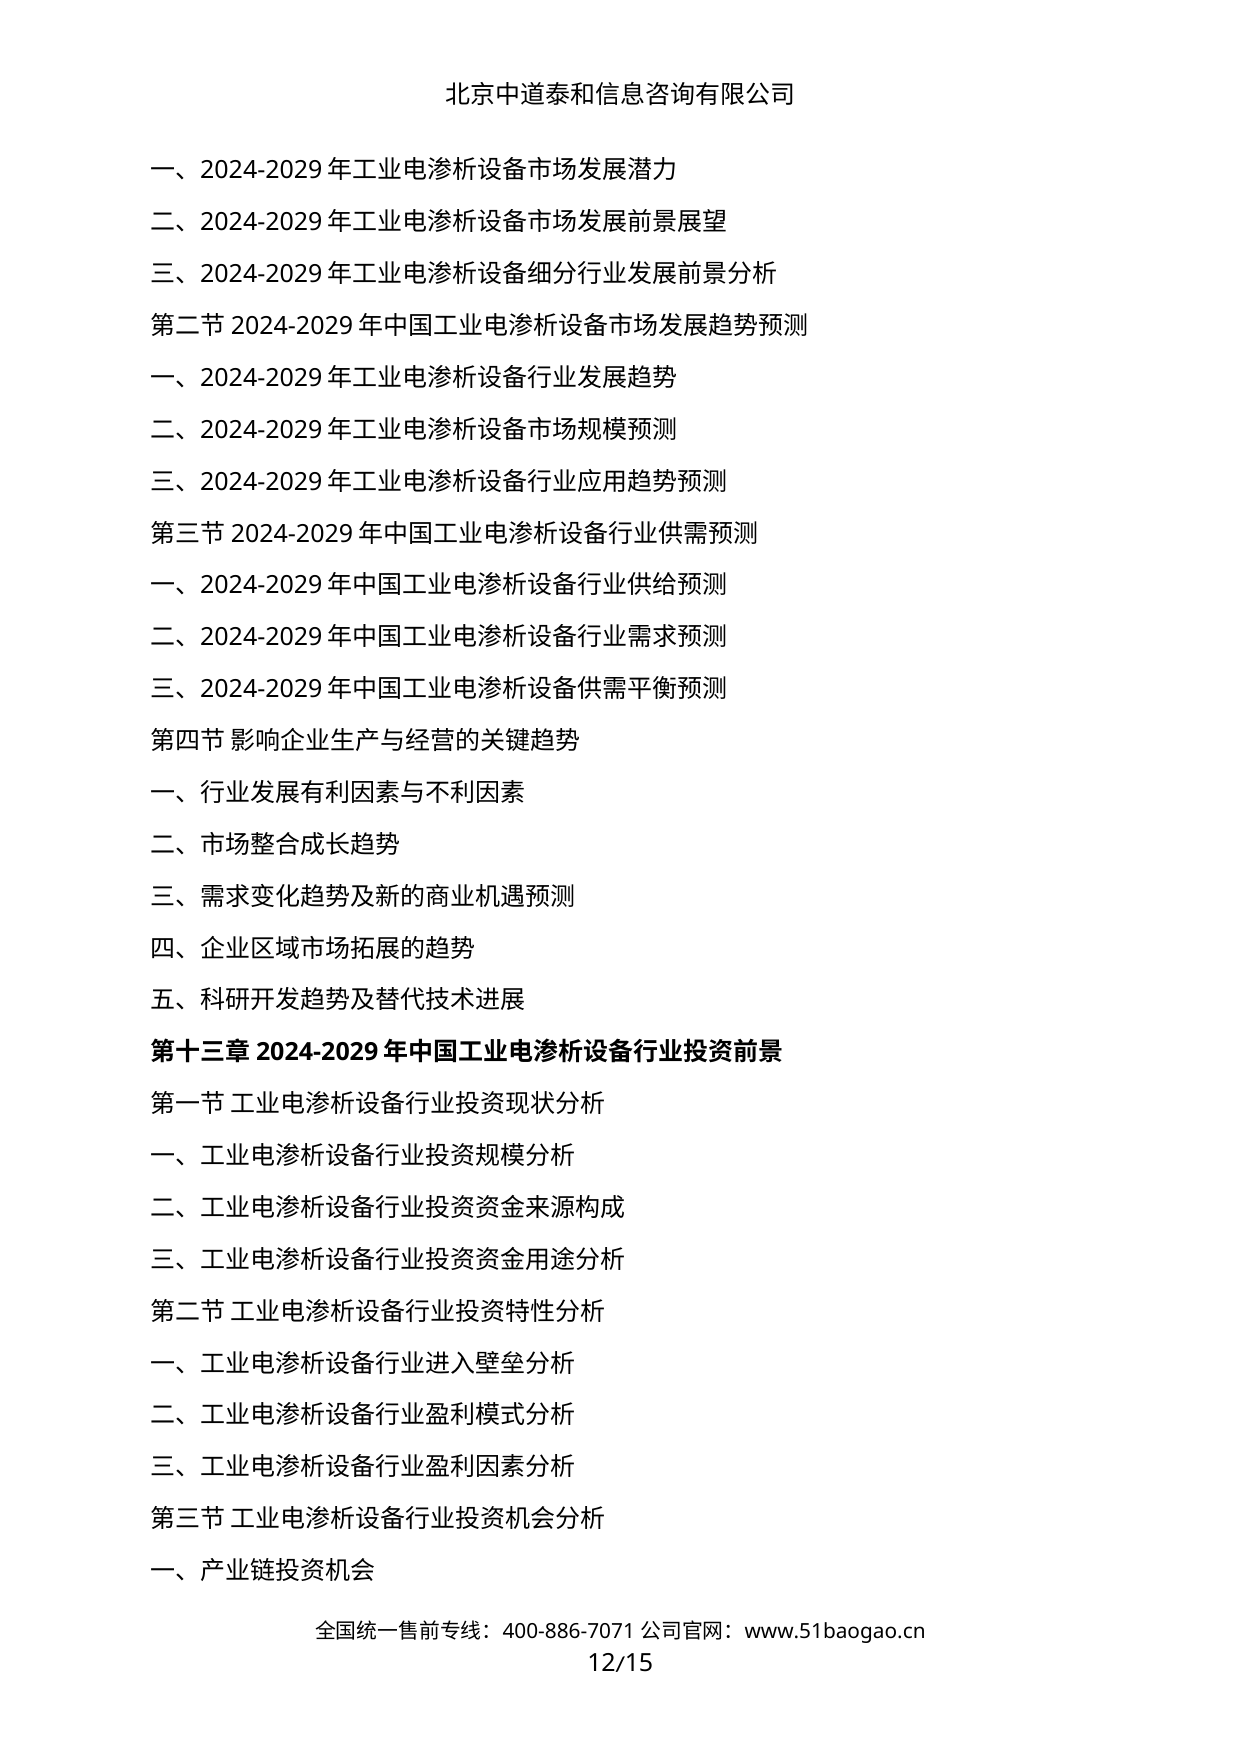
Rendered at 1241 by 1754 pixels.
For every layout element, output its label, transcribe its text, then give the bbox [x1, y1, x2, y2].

text 第三节 工业电渗析设备行业投资机会分析 [150, 1499, 1090, 1535]
text 二、2024-2029年中国工业电渗析设备行业需求预测 [150, 617, 1090, 653]
text 五、科研开发趋势及替代技术进展 [150, 980, 1090, 1016]
text 三、2024-2029年工业电渗析设备行业应用趋势预测 [150, 461, 1090, 497]
text 二、2024-2029年工业电渗析设备市场规模预测 [150, 409, 1090, 446]
text 一、2024-2029年中国工业电渗析设备行业供给预测 [150, 565, 1090, 601]
text 三、工业电渗析设备行业盈利因素分析 [150, 1447, 1090, 1483]
text 一、2024-2029年工业电渗析设备行业发展趋势 [150, 357, 1090, 394]
text 三、需求变化趋势及新的商业机遇预测 [150, 876, 1090, 912]
text 第四节 影响企业生产与经营的关键趋势 [150, 721, 1090, 757]
text 一、产业链投资机会 [150, 1551, 1090, 1587]
text 第十三章 2024-2029年中国工业电渗析设备行业投资前景 [150, 1032, 1090, 1068]
text 二、工业电渗析设备行业投资资金来源构成 [150, 1187, 1090, 1224]
text 四、企业区域市场拓展的趋势 [150, 928, 1090, 964]
text 第三节 2024-2029年中国工业电渗析设备行业供需预测 [150, 513, 1090, 549]
text 一、工业电渗析设备行业投资规模分析 [150, 1136, 1090, 1172]
text 三、2024-2029年工业电渗析设备细分行业发展前景分析 [150, 254, 1090, 290]
text 第二节 2024-2029年中国工业电渗析设备市场发展趋势预测 [150, 306, 1090, 342]
text 三、工业电渗析设备行业投资资金用途分析 [150, 1239, 1090, 1276]
text 第二节 工业电渗析设备行业投资特性分析 [150, 1291, 1090, 1327]
text 三、2024-2029年中国工业电渗析设备供需平衡预测 [150, 669, 1090, 705]
text 二、工业电渗析设备行业盈利模式分析 [150, 1395, 1090, 1431]
text 二、市场整合成长趋势 [150, 824, 1090, 861]
text 一、2024-2029年工业电渗析设备市场发展潜力 [150, 150, 1090, 186]
text 第一节 工业电渗析设备行业投资现状分析 [150, 1084, 1090, 1120]
text 一、工业电渗析设备行业进入壁垒分析 [150, 1343, 1090, 1379]
text 一、行业发展有利因素与不利因素 [150, 772, 1090, 809]
text 二、2024-2029年工业电渗析设备市场发展前景展望 [150, 202, 1090, 238]
